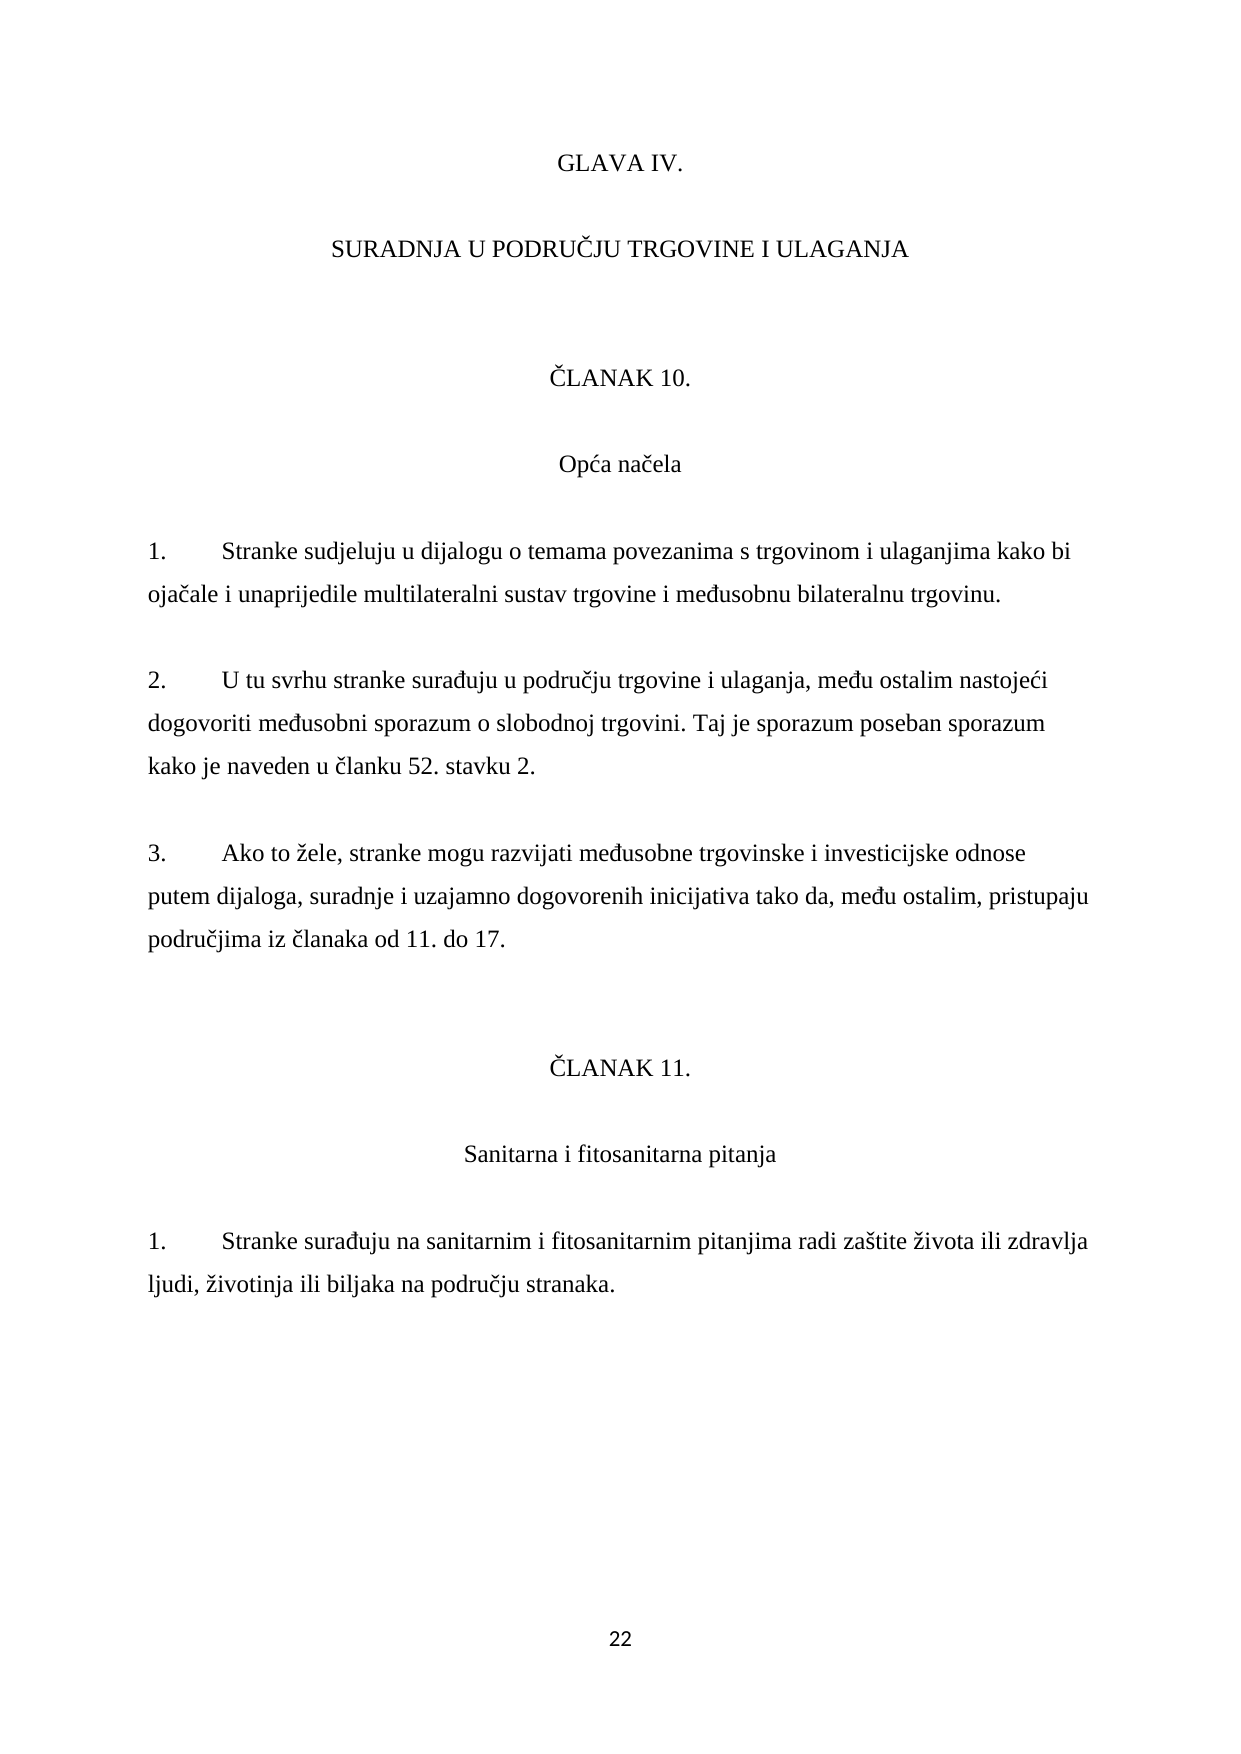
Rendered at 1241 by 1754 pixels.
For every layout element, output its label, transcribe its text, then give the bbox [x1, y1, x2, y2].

text GLAVA IV. [148, 148, 1093, 176]
text 2. U tu svrhu stranke surađuju u području trgovine i ulaganja, među ostalim nastojeći dogovoriti međusobni sporazum o slobodnoj trgovini. Taj je sporazum poseban sporazum kako je naveden u članku 52. stavku 2. [148, 665, 1093, 780]
text Sanitarna i fitosanitarna pitanja [148, 1139, 1093, 1168]
text ČLANAK 10. [148, 363, 1093, 392]
text 3. Ako to žele, stranke mogu razvijati međusobne trgovinske i investicijske odnose putem dijaloga, suradnje i uzajamno dogovorenih inicijativa tako da, među ostalim, pristupaju područjima iz članaka od 11. do 17. [148, 838, 1093, 953]
text 1. Stranke surađuju na sanitarnim i fitosanitarnim pitanjima radi zaštite života ili zdravlja ljudi, životinja ili biljaka na području stranaka. [148, 1226, 1093, 1298]
text 1. Stranke sudjeluju u dijalogu o temama povezanima s trgovinom i ulaganjima kako bi ojačale i unaprijedile multilateralni sustav trgovine i međusobnu bilateralnu trgovinu. [148, 536, 1093, 608]
text ČLANAK 11. [148, 1053, 1093, 1082]
text Opća načela [148, 449, 1093, 478]
text SURADNJA U PODRUČJU TRGOVINE I ULAGANJA [148, 234, 1093, 263]
